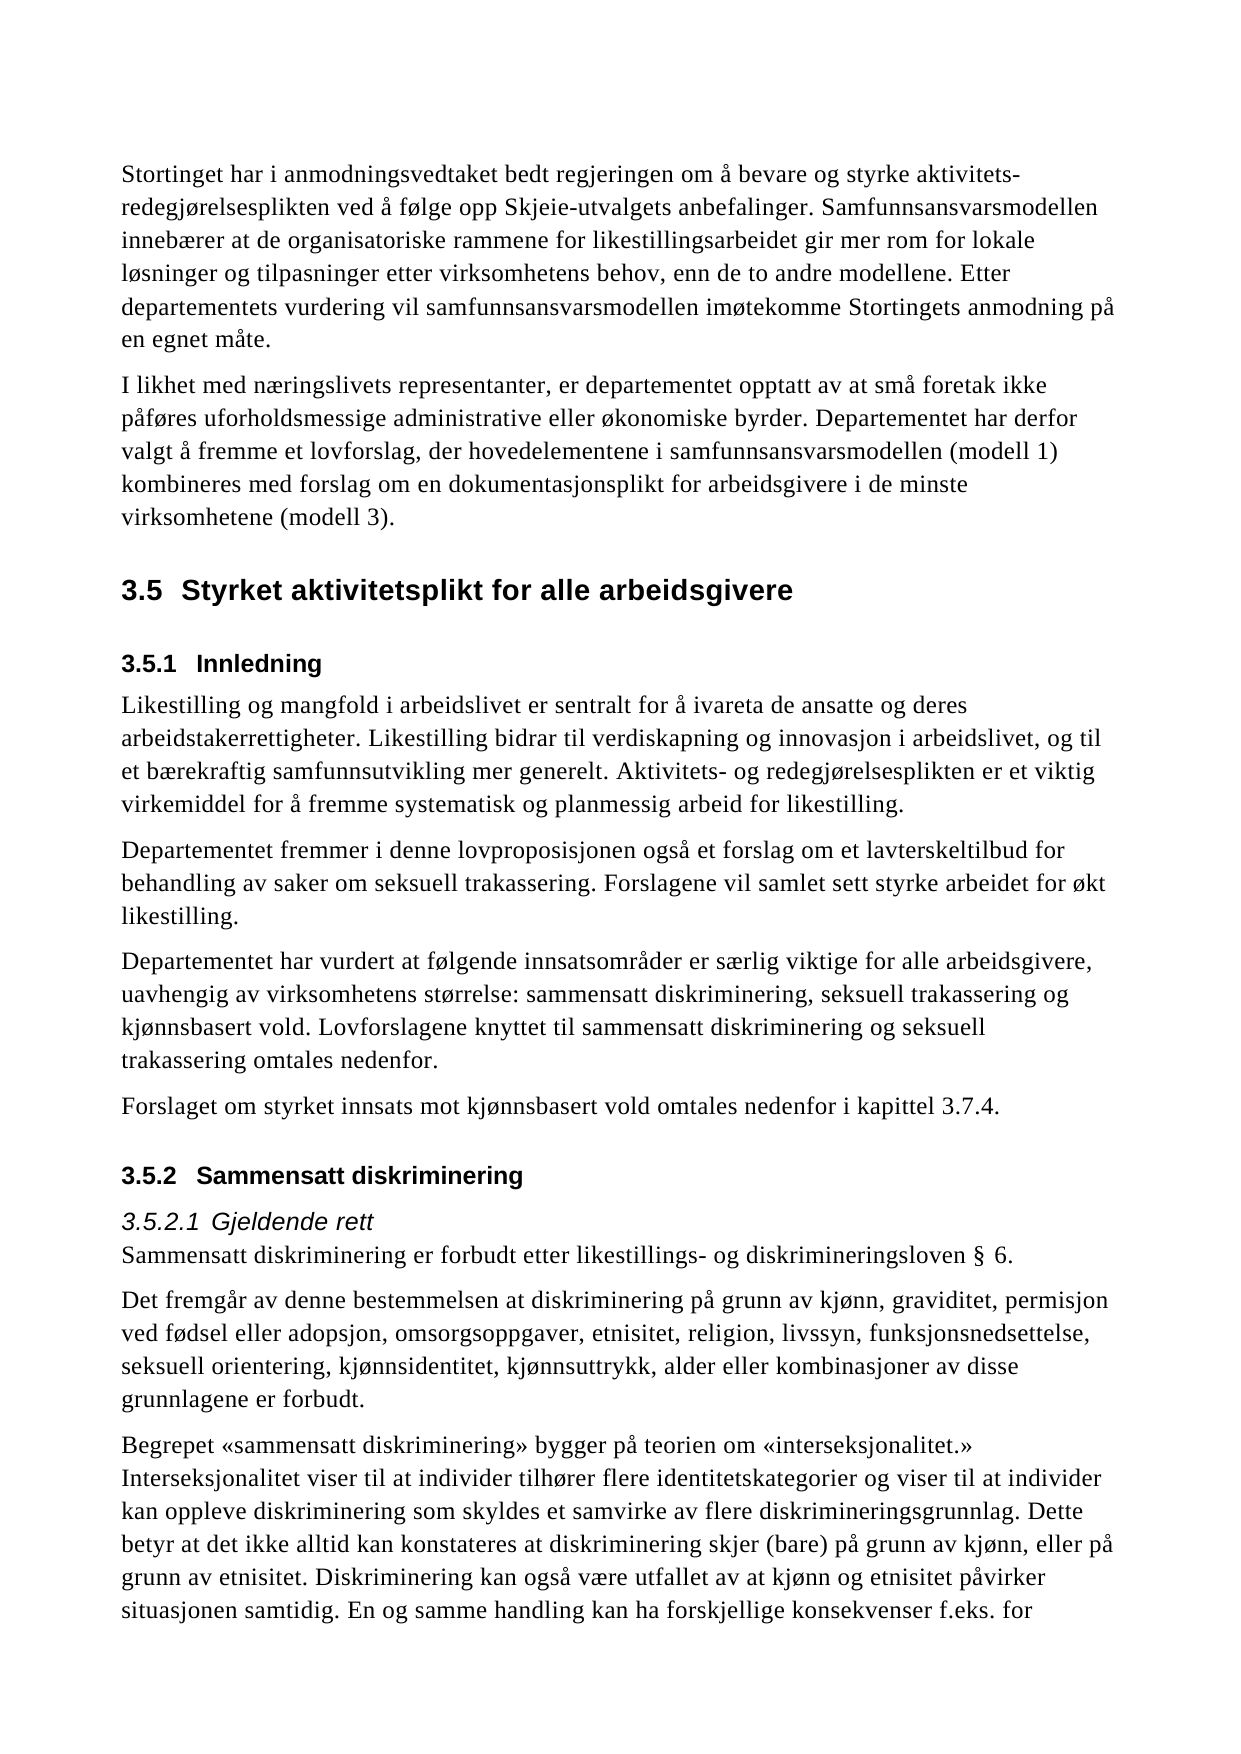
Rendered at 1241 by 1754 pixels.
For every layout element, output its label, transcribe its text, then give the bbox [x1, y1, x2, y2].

text I likhet med næringslivets representanter, er departementet opptatt av at små foretak ikke påføres uforholdsmessige administrative eller økonomiske byrder. Departementet har derfor valgt å fremme et lovforslag, der hovedelementene i samfunnsansvarsmodellen (modell 1) kombineres med forslag om en dokumentasjonsplikt for arbeidsgivere i de minste virksomhetene (modell 3). [121, 370, 1119, 531]
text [121, 1430, 1119, 1624]
text Forslaget om styrket innsats mot kjønnsbasert vold omtales nedenfor i kapittel 3.7.4. [121, 1091, 1119, 1119]
subtitle Sammensatt diskriminering [121, 1161, 1119, 1190]
text Departementet har vurdert at følgende innsatsområder er særlig viktige for alle arbeidsgivere, uavhengig av virksomhetens størrelse: sammensatt diskriminering, seksuell trakassering og kjønnsbasert vold. Lovforslagene knyttet til sammensatt diskriminering og seksuell trakassering omtales nedenfor. [121, 946, 1119, 1074]
text Departementet fremmer i denne lovproposisjonen også et forslag om et lavterskeltilbud for behandling av saker om seksuell trakassering. Forslagene vil samlet sett styrke arbeidet for økt likestilling. [121, 835, 1119, 929]
text Sammensatt diskriminering er forbudt etter likestillings- og diskrimineringsloven § 6. [121, 1240, 1119, 1269]
text Stortinget har i anmodningsvedtaket bedt regjeringen om å bevare og styrke aktivitets- redegjørelsesplikten ved å følge opp Skjeie-utvalgets anbefalinger. Samfunnsansvarsmodellen innebærer at de organisatoriske rammene for likestillingsarbeidet gir mer rom for lokale løsninger og tilpasninger etter virksomhetens behov, enn de to andre modellene. Etter departementets vurdering vil samfunnsansvarsmodellen imøtekomme Stortingets anmodning på en egnet måte. [121, 159, 1119, 353]
text Det fremgår av denne bestemmelsen at diskriminering på grunn av kjønn, graviditet, permisjon ved fødsel eller adopsjon, omsorgsoppgaver, etnisitet, religion, livssyn, funksjonsnedsettelse, seksuell orientering, kjønnsidentitet, kjønnsuttrykk, alder eller kombinasjoner av disse grunnlagene er forbudt. [121, 1285, 1119, 1413]
subtitle Gjeldende rett [121, 1207, 1119, 1236]
text Likestilling og mangfold i arbeidslivet er sentralt for å ivareta de ansatte og deres arbeidstakerrettigheter. Likestilling bidrar til verdiskapning og innovasjon i arbeidslivet, og til et bærekraftig samfunnsutvikling mer generelt. Aktivitets- og redegjørelsesplikten er et viktig virkemiddel for å fremme systematisk og planmessig arbeid for likestilling. [121, 690, 1119, 818]
subtitle Innledning [121, 649, 1119, 677]
subtitle Styrket aktivitetsplikt for alle arbeidsgivere [121, 573, 1119, 606]
